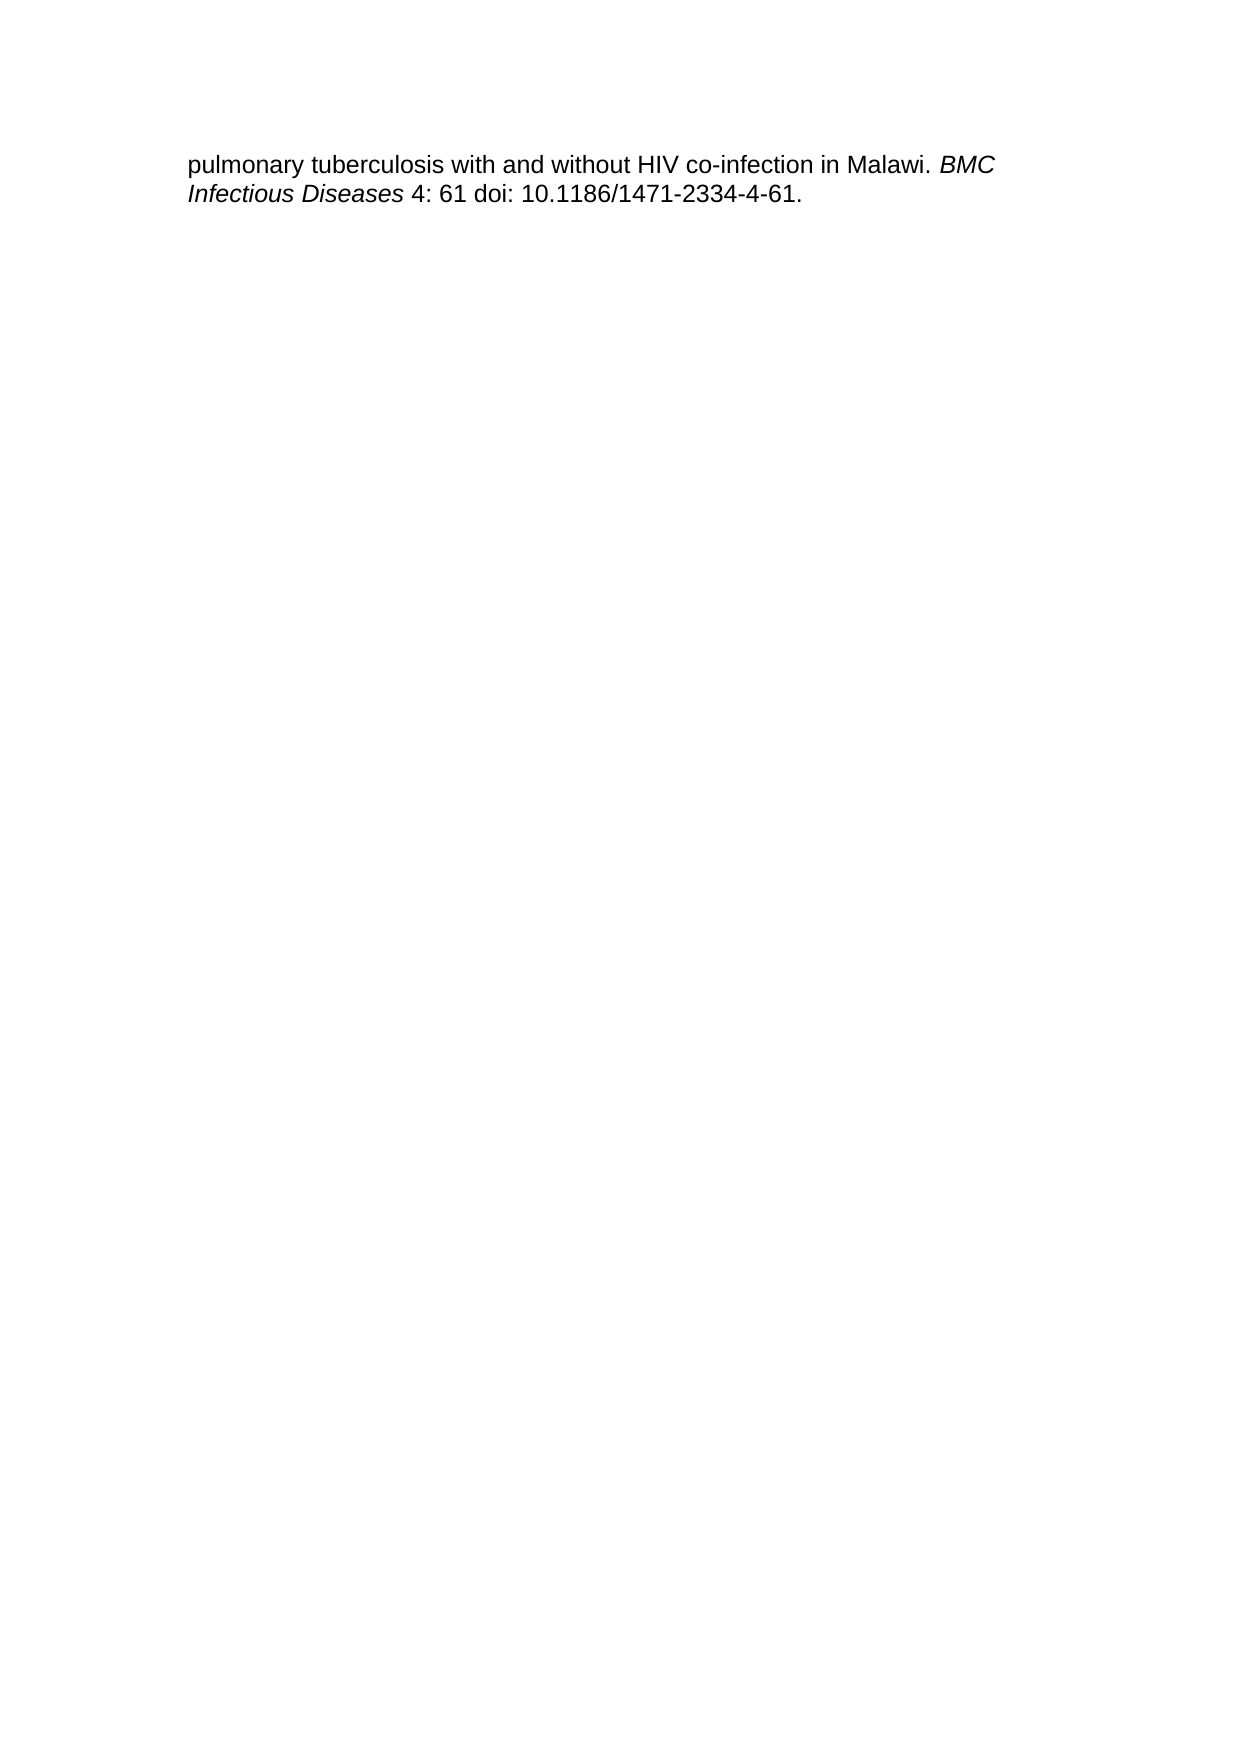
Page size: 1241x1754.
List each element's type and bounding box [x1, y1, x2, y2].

text [187, 150, 1053, 207]
